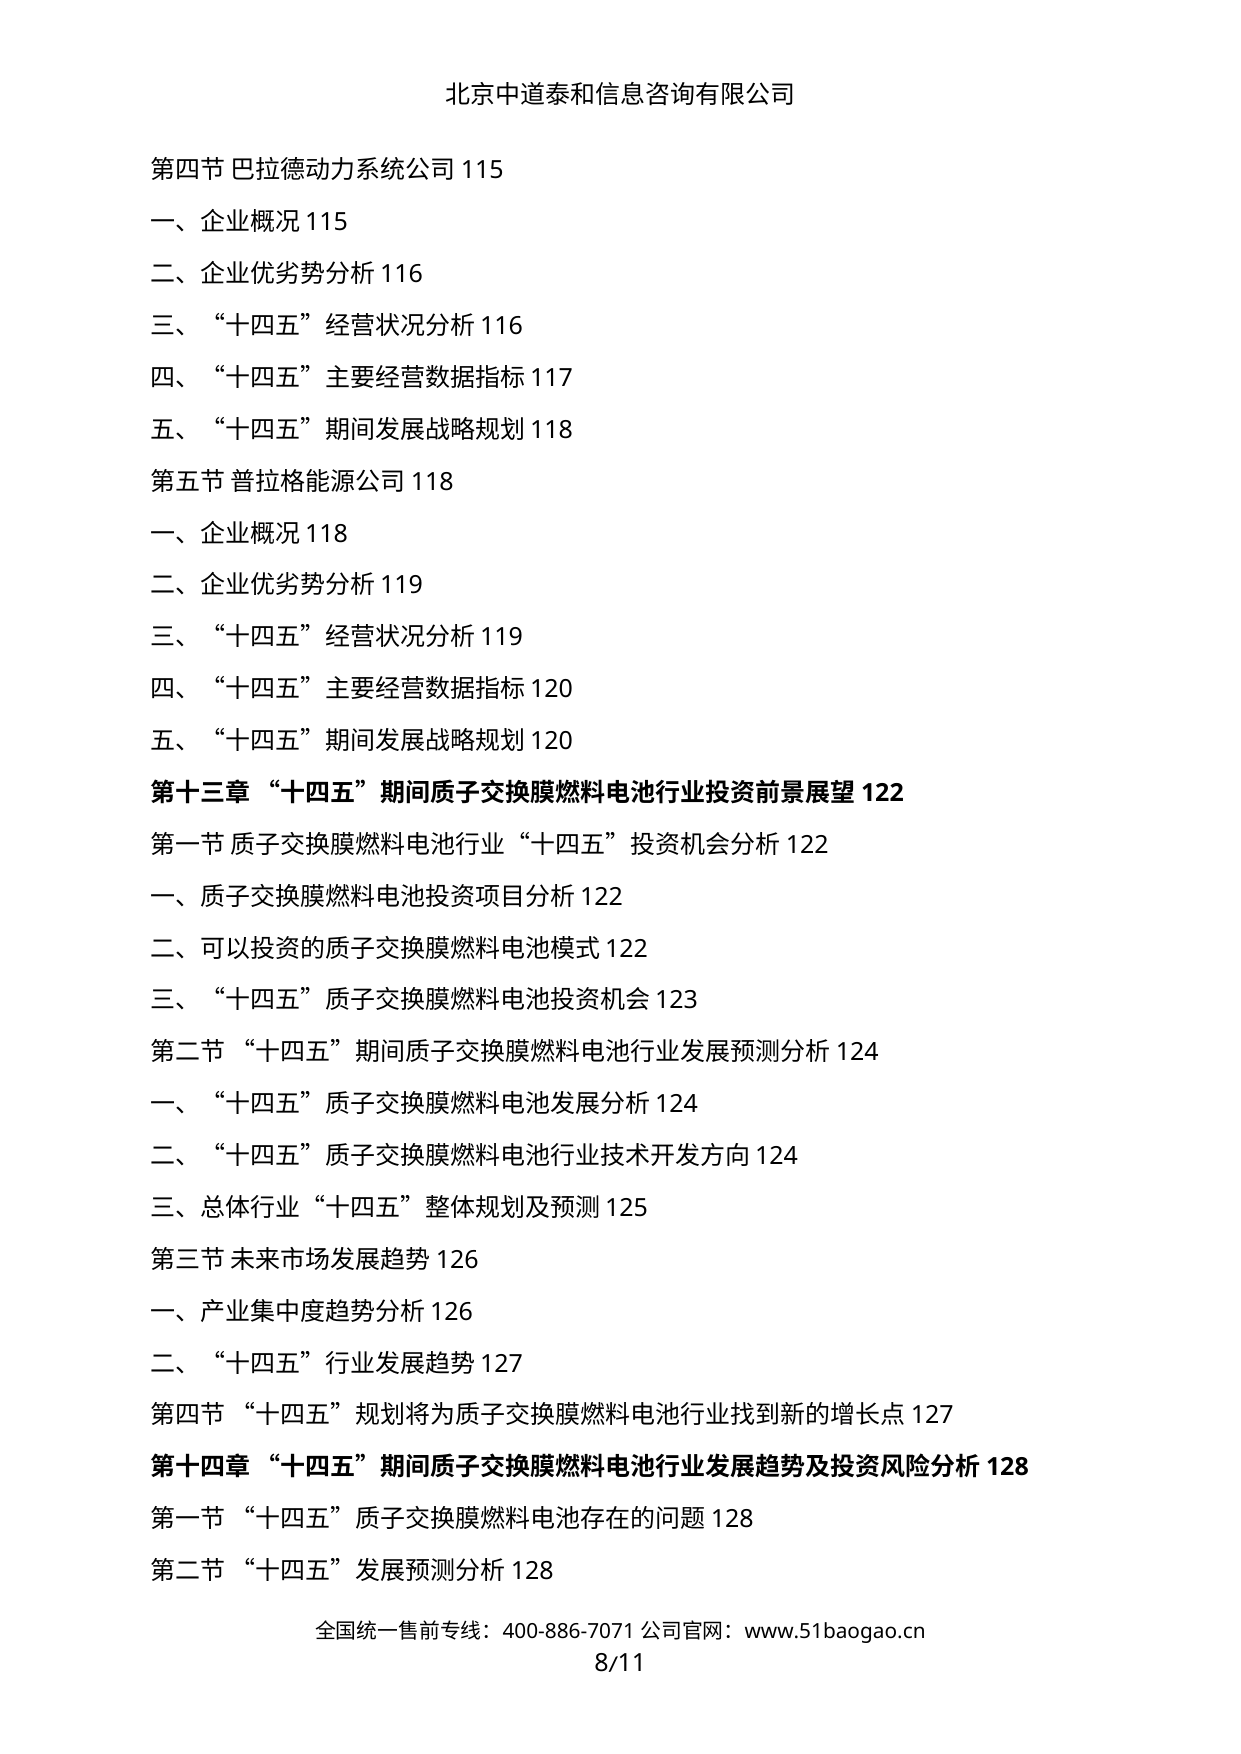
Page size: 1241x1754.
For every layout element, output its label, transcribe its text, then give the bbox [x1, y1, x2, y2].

text 二、可以投资的质子交换膜燃料电池模式122 [150, 928, 1090, 964]
text 一、企业概况118 [150, 513, 1090, 549]
text 第五节 普拉格能源公司118 [150, 461, 1090, 497]
text 一、“十四五”质子交换膜燃料电池发展分析124 [150, 1084, 1090, 1120]
text 一、产业集中度趋势分析126 [150, 1291, 1090, 1327]
text 三、“十四五”质子交换膜燃料电池投资机会123 [150, 980, 1090, 1016]
text 第二节 “十四五”期间质子交换膜燃料电池行业发展预测分析124 [150, 1032, 1090, 1068]
text 第十四章 “十四五”期间质子交换膜燃料电池行业发展趋势及投资风险分析128 [150, 1447, 1090, 1483]
text 一、质子交换膜燃料电池投资项目分析122 [150, 876, 1090, 912]
text 一、企业概况115 [150, 202, 1090, 238]
text 二、“十四五”行业发展趋势127 [150, 1343, 1090, 1379]
text 二、企业优劣势分析119 [150, 565, 1090, 601]
text 五、“十四五”期间发展战略规划118 [150, 409, 1090, 446]
text 第一节 质子交换膜燃料电池行业“十四五”投资机会分析122 [150, 824, 1090, 861]
text 第二节 “十四五”发展预测分析128 [150, 1551, 1090, 1587]
text 二、“十四五”质子交换膜燃料电池行业技术开发方向124 [150, 1136, 1090, 1172]
text 三、“十四五”经营状况分析119 [150, 617, 1090, 653]
text 第四节 巴拉德动力系统公司115 [150, 150, 1090, 186]
text 三、“十四五”经营状况分析116 [150, 306, 1090, 342]
text 第十三章 “十四五”期间质子交换膜燃料电池行业投资前景展望122 [150, 772, 1090, 809]
text 第一节 “十四五”质子交换膜燃料电池存在的问题128 [150, 1499, 1090, 1535]
text 五、“十四五”期间发展战略规划120 [150, 721, 1090, 757]
text 四、“十四五”主要经营数据指标120 [150, 669, 1090, 705]
text 三、总体行业“十四五”整体规划及预测125 [150, 1187, 1090, 1224]
text 第四节 “十四五”规划将为质子交换膜燃料电池行业找到新的增长点127 [150, 1395, 1090, 1431]
text 第三节 未来市场发展趋势126 [150, 1239, 1090, 1276]
text 四、“十四五”主要经营数据指标117 [150, 357, 1090, 394]
text 二、企业优劣势分析116 [150, 254, 1090, 290]
